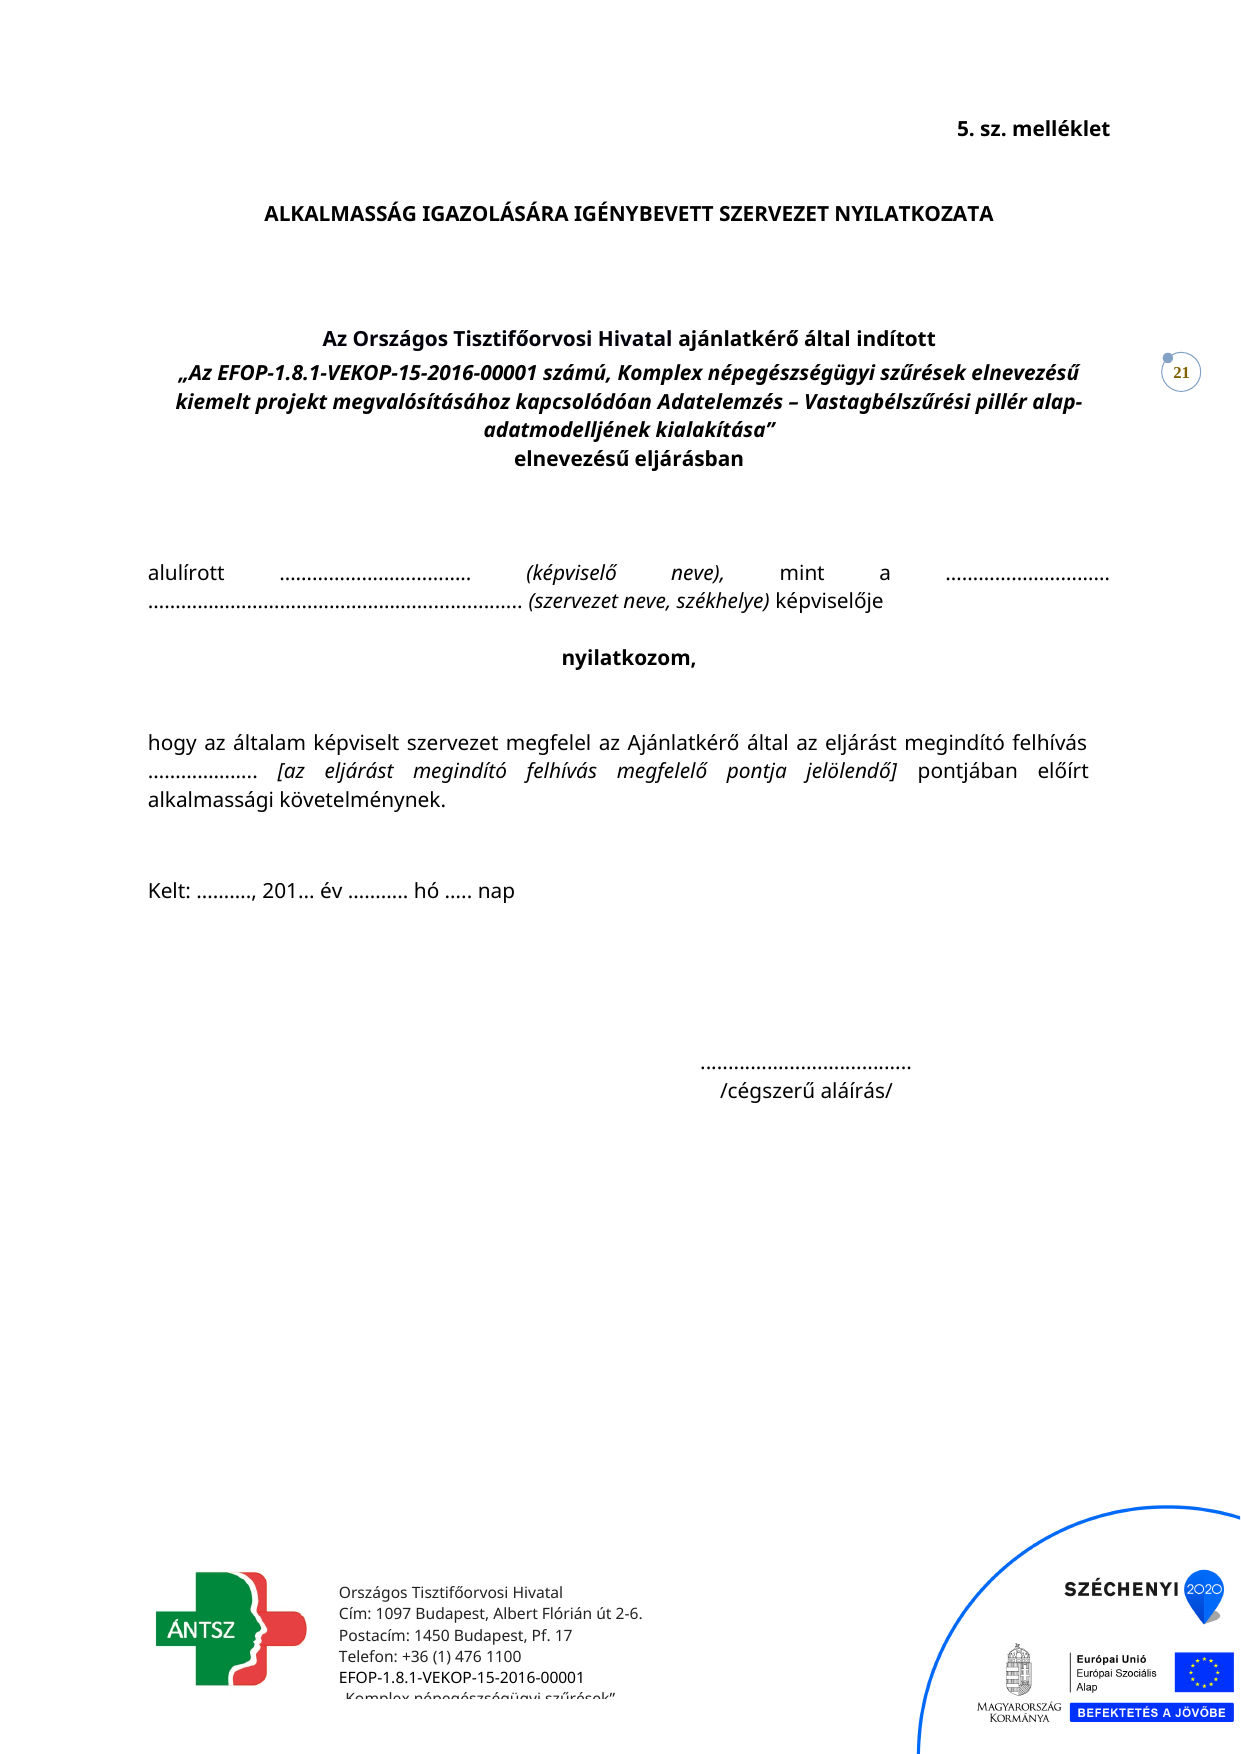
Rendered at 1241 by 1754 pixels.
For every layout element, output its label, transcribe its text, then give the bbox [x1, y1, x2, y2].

text 5. sz. melléklet [148, 114, 1110, 143]
text /cégszerű aláírás/ [502, 1076, 1110, 1104]
text Az Országos Tisztifőorvosi Hivatal ajánlatkérő által indított [148, 324, 1110, 353]
picture [147, 1560, 314, 1695]
text ...................................... [502, 1047, 1110, 1076]
text nyilatkozom, [148, 643, 1110, 671]
text Kelt: ………., 201... év ……….. hó ….. nap [148, 877, 1110, 905]
text „Az EFOP-1.8.1-VEKOP-15-2016-00001 számú, Komplex népegészségügyi szűrések elnevezésű kiemelt projekt megvalósításához kapcsolódóan Adatelemzés – Vastagbélszűrési pillér alap-adatmodelljének kialakítása” [148, 358, 1110, 444]
text alulírott …………………………….. (képviselő neve), mint a ………………………… ……………………………………………................. (szervezet neve, székhelye) képviselője [148, 558, 1110, 614]
picture [883, 1485, 1241, 1754]
text ALKALMASSÁG IGAZOLÁSÁRA IGÉNYBEVETT SZERVEZET NYILATKOZATA [148, 199, 1110, 228]
text elnevezésű eljárásban [148, 444, 1110, 472]
text hogy az általam képviselt szervezet megfelel az Ajánlatkérő által az eljárást megindító felhívás ……………….. [az eljárást megindító felhívás megfelelő pontja jelölendő] pontjában előírt alkalmassági követelménynek. [148, 728, 1089, 813]
